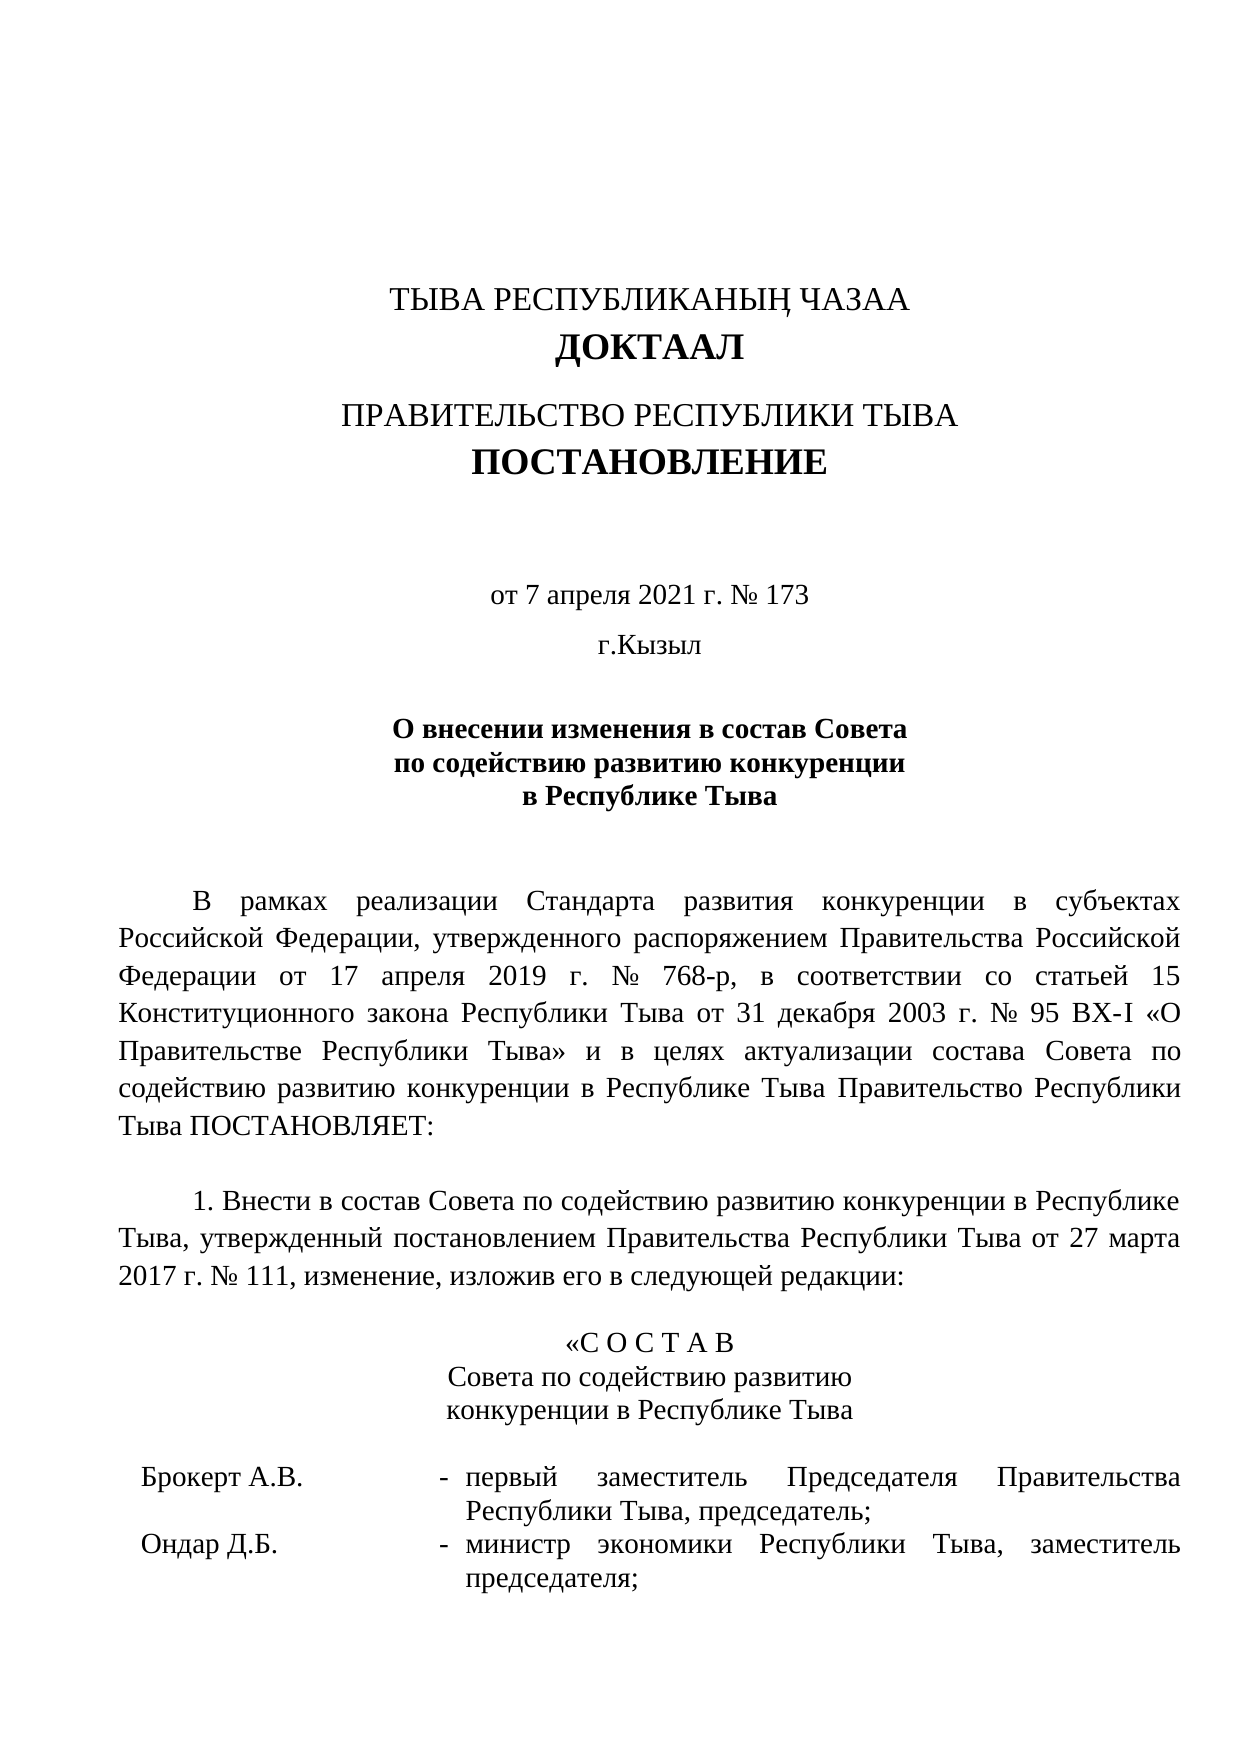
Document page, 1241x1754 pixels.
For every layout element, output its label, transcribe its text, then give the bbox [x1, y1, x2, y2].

table_header - [428, 1459, 454, 1526]
text в Республике Тыва [118, 778, 1181, 812]
text 1. Внести в состав Совета по содействию развитию конкуренции в Республике Тыва, утвержденный постановлением Правительства Республики Тыва от 27 марта 2017 г. № 111, изменение, изложив его в следующей редакции: [118, 1179, 1181, 1292]
table_cell - [428, 1526, 454, 1593]
table_header первый заместитель Председателя Правительства Республики Тыва, председатель; [454, 1459, 1192, 1526]
table_cell Ондар Д.Б. [129, 1526, 428, 1593]
text ПРАВИТЕЛЬСТВО РЕСПУБЛИКИ ТЫВА ПОСТАНОВЛЕНИЕ [118, 395, 1181, 483]
text по содействию развитию конкуренции [118, 745, 1181, 778]
text В рамках реализации Стандарта развития конкуренции в субъектах Российской Федерации, утвержденного распоряжением Правительства Российской Федерации от 17 апреля 2019 г. № 768-р, в соответствии со статьей 15 Конституционного закона Республики Тыва от 31 декабря 2003 г. № 95 ВХ-I «О Правительстве Республики Тыва» и в целях актуализации состава Совета по содействию развитию конкуренции в Республике Тыва Правительство Республики Тыва ПОСТАНОВЛЯЕТ: [118, 879, 1181, 1142]
text ТЫВА РЕСПУБЛИКАНЫӉ ЧАЗАА ДОКТААЛ [118, 280, 1181, 368]
table_header Брокерт А.В. [129, 1459, 428, 1526]
text Совета по содействию развитию [118, 1359, 1181, 1392]
text конкуренции в Республике Тыва [118, 1392, 1181, 1426]
table_cell министр экономики Республики Тыва, заместитель председателя; [454, 1526, 1192, 1593]
text «С О С Т А В [118, 1325, 1181, 1359]
text г.Кызыл [118, 627, 1181, 661]
text О внесении изменения в состав Совета [118, 711, 1181, 745]
text от 7 апреля 2021 г. № 173 [118, 577, 1181, 611]
